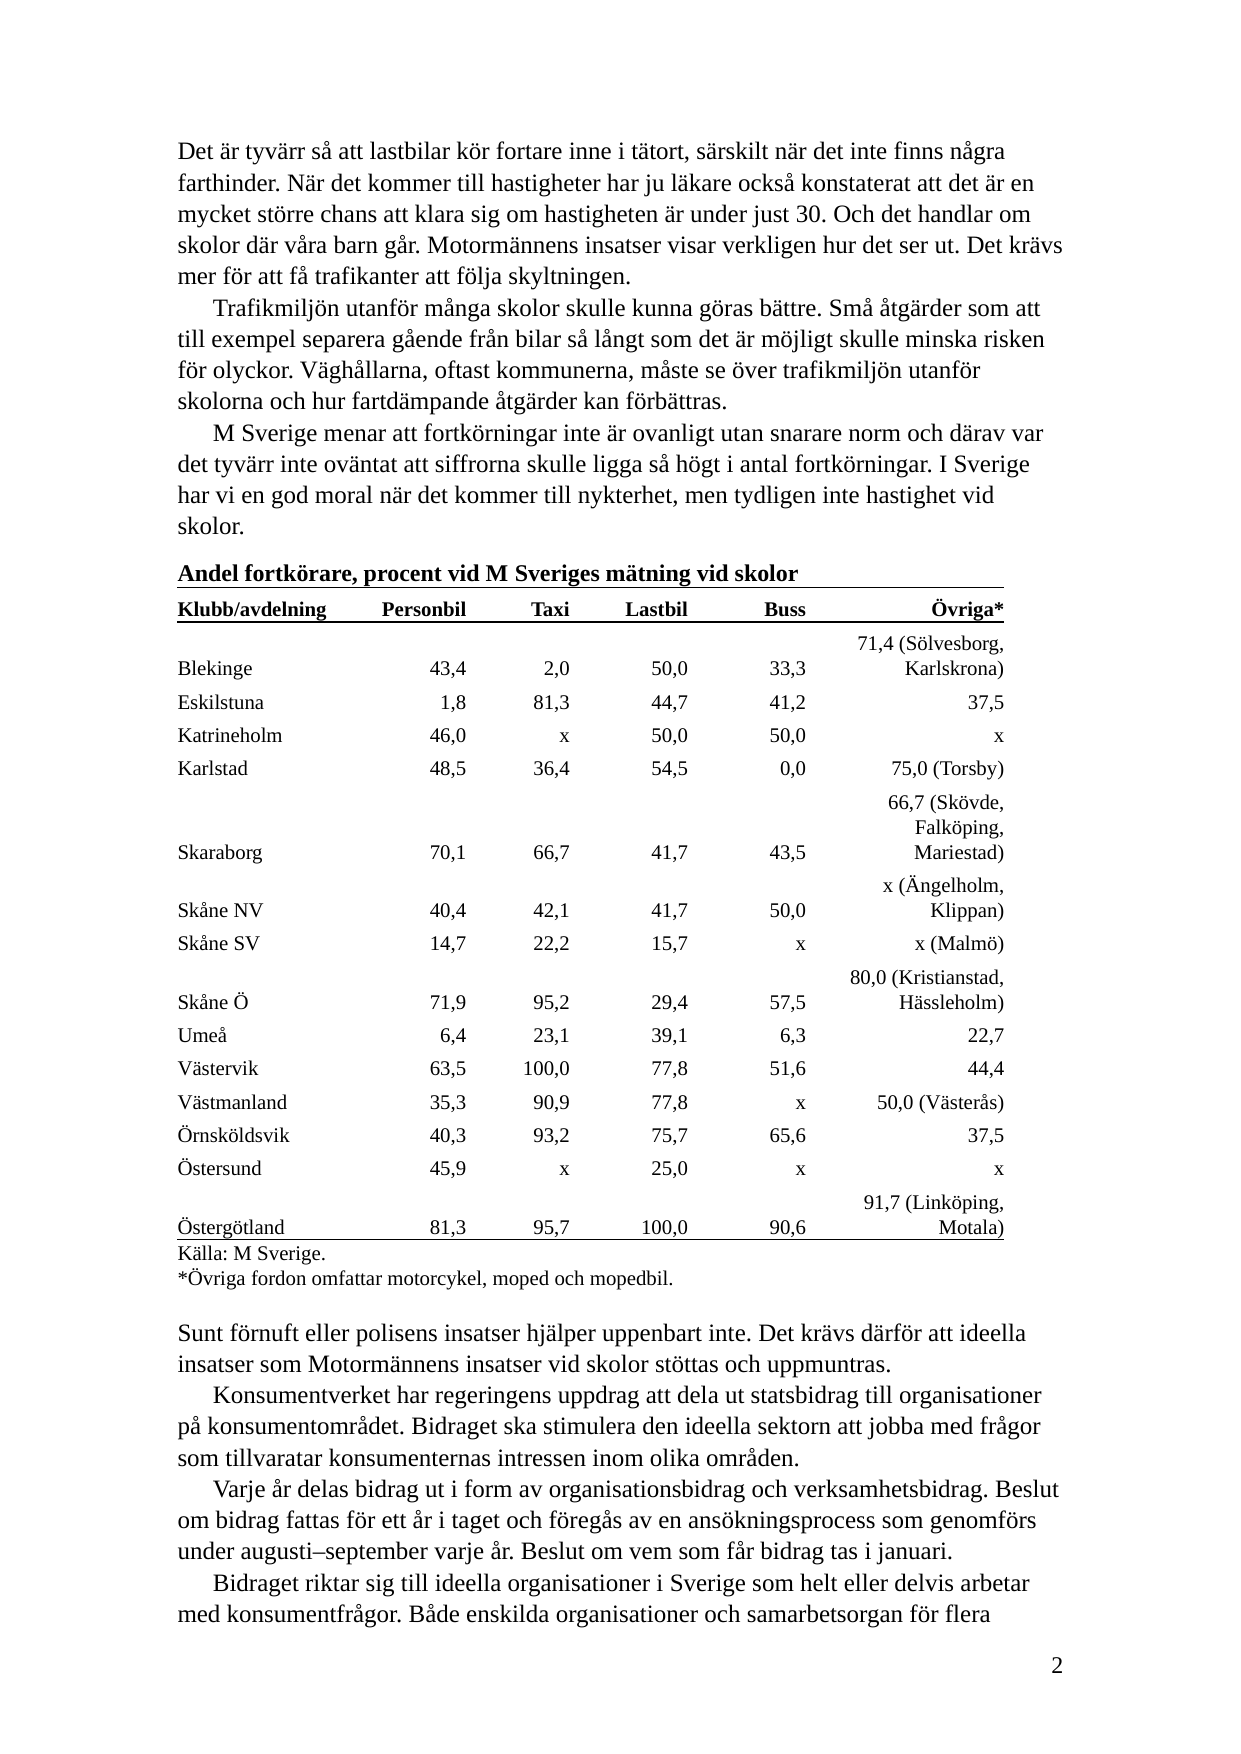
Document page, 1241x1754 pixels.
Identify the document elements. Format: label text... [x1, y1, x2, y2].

text Andel fortkörare, procent vid M Sveriges mätning vid skolor [177, 556, 1063, 587]
table_cell Katrineholm [177, 714, 354, 747]
table_header Övriga* [812, 588, 1004, 621]
table_cell 41,7 [575, 864, 693, 922]
table_cell 91,7 (Linköping, Motala) [812, 1181, 1004, 1239]
table_cell 41,2 [694, 681, 812, 714]
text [177, 1565, 1063, 1628]
table_cell 0,0 [694, 748, 812, 781]
table_cell Skåne NV [177, 864, 354, 922]
table_header Lastbil [575, 588, 693, 621]
table_cell 25,0 [575, 1148, 693, 1181]
table_cell 6,4 [354, 1014, 472, 1047]
table_cell 100,0 [472, 1048, 575, 1081]
table_cell Eskilstuna [177, 681, 354, 714]
table_cell 37,5 [812, 1114, 1004, 1147]
table_cell 71,9 [354, 956, 472, 1014]
table_cell Östersund [177, 1148, 354, 1181]
table_cell Blekinge [177, 623, 354, 681]
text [177, 134, 1063, 290]
table_cell 81,3 [472, 681, 575, 714]
text Konsumentverket har regeringens uppdrag att dela ut statsbidrag till organisationer på konsumentområdet. Bidraget ska stimulera den ideella sektorn att jobba med frågor som tillvaratar konsumenternas intressen inom olika områden. [177, 1378, 1063, 1471]
table_cell Örnsköldsvik [177, 1114, 354, 1147]
table_cell 46,0 [354, 714, 472, 747]
table_cell 51,6 [694, 1048, 812, 1081]
text *Övriga fordon omfattar motorcykel, moped och mopedbil. [177, 1265, 1063, 1290]
table_cell 77,8 [575, 1081, 693, 1114]
table_cell 66,7 [472, 781, 575, 864]
table_cell 33,3 [694, 623, 812, 681]
table_header Klubb/avdelning [177, 588, 354, 621]
table_cell 70,1 [354, 781, 472, 864]
table_cell x [694, 1081, 812, 1114]
table_cell 66,7 (Skövde, Falköping, Mariestad) [812, 781, 1004, 864]
table_cell Västervik [177, 1048, 354, 1081]
table_cell 44,7 [575, 681, 693, 714]
table_cell 1,8 [354, 681, 472, 714]
table_cell x [694, 1148, 812, 1181]
text M Sverige menar att fortkörningar inte är ovanligt utan snarare norm och därav var det tyvärr inte oväntat att siffrorna skulle ligga så högt i antal fortkörningar. I Sverige har vi en god moral när det kommer till nykterhet, men tydligen inte hastighet vid skolor. [177, 415, 1063, 540]
table_cell 6,3 [694, 1014, 812, 1047]
table_cell 2,0 [472, 623, 575, 681]
table_cell 100,0 [575, 1181, 693, 1239]
table_cell 50,0 [575, 714, 693, 747]
table_cell 54,5 [575, 748, 693, 781]
table_header Buss [694, 588, 812, 621]
table_cell 50,0 [694, 864, 812, 922]
table_cell 48,5 [354, 748, 472, 781]
table_cell 90,6 [694, 1181, 812, 1239]
table_header Personbil [354, 588, 472, 621]
table_cell 41,7 [575, 781, 693, 864]
table_cell x [812, 1148, 1004, 1181]
table_cell Skåne Ö [177, 956, 354, 1014]
table_cell 40,3 [354, 1114, 472, 1147]
table_cell 44,4 [812, 1048, 1004, 1081]
table_cell Skaraborg [177, 781, 354, 864]
table_cell 81,3 [354, 1181, 472, 1239]
table_cell 43,5 [694, 781, 812, 864]
text Trafikmiljön utanför många skolor skulle kunna göras bättre. Små åtgärder som att till exempel separera gående från bilar så långt som det är möjligt skulle minska risken för olyckor. Väghållarna, oftast kommunerna, måste se över trafikmiljön utanför skolorna och hur fartdämpande åtgärder kan förbättras. [177, 290, 1063, 415]
table_cell 63,5 [354, 1048, 472, 1081]
text Varje år delas bidrag ut i form av organisationsbidrag och verksamhetsbidrag. Beslut om bidrag fattas för ett år i taget och föregås av en ansökningsprocess som genomförs under augusti–september varje år. Beslut om vem som får bidrag tas i januari. [177, 1471, 1063, 1565]
table_cell 23,1 [472, 1014, 575, 1047]
table_cell Karlstad [177, 748, 354, 781]
table_cell Umeå [177, 1014, 354, 1047]
table_cell 36,4 [472, 748, 575, 781]
text Sunt förnuft eller polisens insatser hjälper uppenbart inte. Det krävs därför att ideella insatser som Motormännens insatser vid skolor stöttas och uppmuntras. [177, 1315, 1063, 1378]
table_header Taxi [472, 588, 575, 621]
table_cell x [812, 714, 1004, 747]
table_cell 43,4 [354, 623, 472, 681]
table_cell Östergötland [177, 1181, 354, 1239]
text Källa: M Sverige. [177, 1240, 1063, 1265]
table_cell 39,1 [575, 1014, 693, 1047]
table_cell x [472, 1148, 575, 1181]
table_cell 29,4 [575, 956, 693, 1014]
table_cell 22,7 [812, 1014, 1004, 1047]
table_cell 77,8 [575, 1048, 693, 1081]
table_cell 75,0 (Torsby) [812, 748, 1004, 781]
table_cell 22,2 [472, 923, 575, 956]
table_cell 42,1 [472, 864, 575, 922]
table_cell 90,9 [472, 1081, 575, 1114]
table_cell x [694, 923, 812, 956]
table_cell Skåne SV [177, 923, 354, 956]
table_cell 14,7 [354, 923, 472, 956]
table_cell 50,0 [694, 714, 812, 747]
table_cell 71,4 (Sölvesborg, Karlskrona) [812, 623, 1004, 681]
table_cell 57,5 [694, 956, 812, 1014]
table_cell 50,0 [575, 623, 693, 681]
table_cell 45,9 [354, 1148, 472, 1181]
table_cell 37,5 [812, 681, 1004, 714]
table_cell x (Ängelholm, Klippan) [812, 864, 1004, 922]
table_cell 15,7 [575, 923, 693, 956]
table_cell x [472, 714, 575, 747]
table_cell 80,0 (Kristianstad, Hässleholm) [812, 956, 1004, 1014]
table_cell 50,0 (Västerås) [812, 1081, 1004, 1114]
table_cell 93,2 [472, 1114, 575, 1147]
table_cell 75,7 [575, 1114, 693, 1147]
table_cell 95,7 [472, 1181, 575, 1239]
table_cell Västmanland [177, 1081, 354, 1114]
table_cell 40,4 [354, 864, 472, 922]
table_cell 65,6 [694, 1114, 812, 1147]
table_cell 35,3 [354, 1081, 472, 1114]
table_cell x (Malmö) [812, 923, 1004, 956]
table_cell 95,2 [472, 956, 575, 1014]
